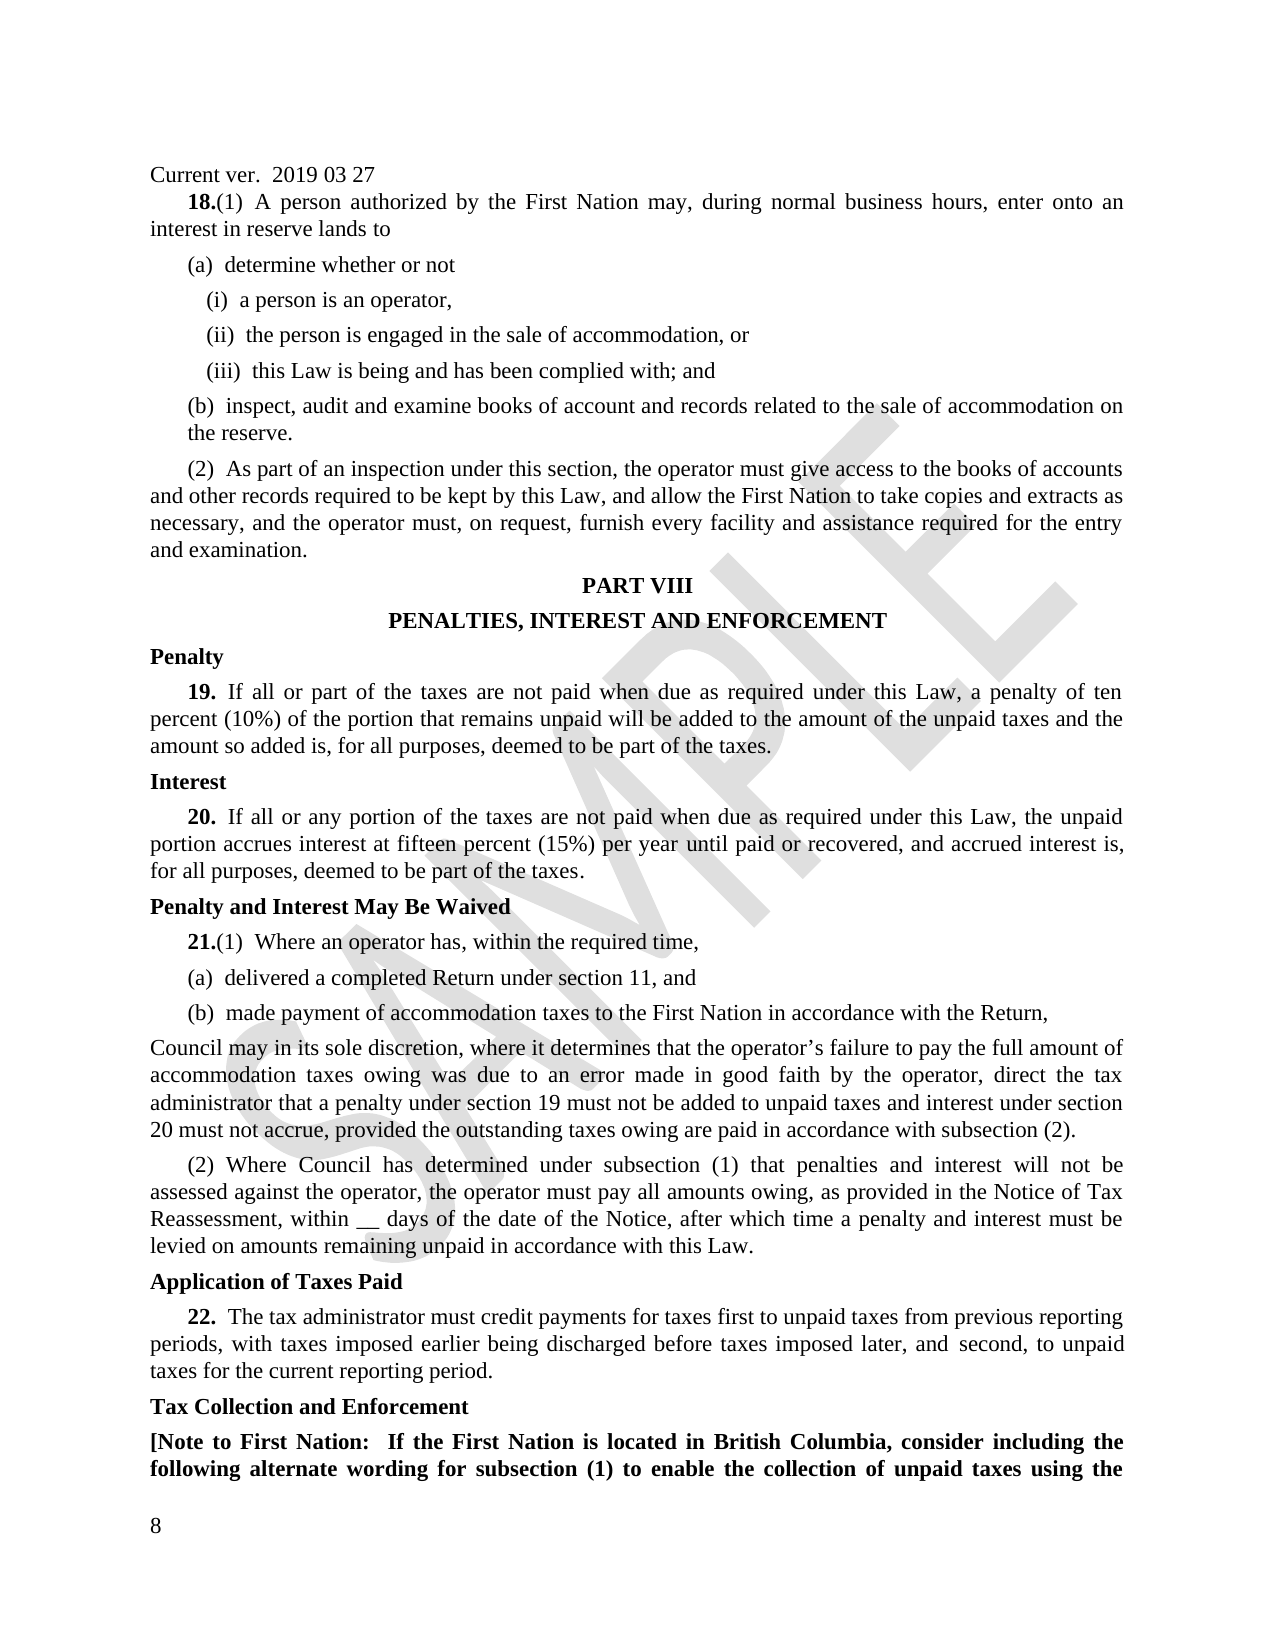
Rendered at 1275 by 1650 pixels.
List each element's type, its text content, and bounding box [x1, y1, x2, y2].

text (2) As part of an inspection under this section, the operator must give access to the books of accounts and other records required to be kept by this Law, and allow the First Nation to take copies and extracts as necessary, and the operator must, on request, furnish every facility and assistance required for the entry and examination. [150, 454, 1125, 562]
text (a) delivered a completed Return under section 11, and [187, 963, 1125, 990]
text PENALTIES, INTEREST AND ENFORCEMENT [150, 606, 1125, 633]
text Council may in its sole discretion, where it determines that the operator’s failure to pay the full amount of accommodation taxes owing was due to an error made in good faith by the operator, direct the tax administrator that a penalty under section 19 must not be added to unpaid taxes and interest under section 20 must not accrue, provided the outstanding taxes owing are paid in accordance with subsection (2). [150, 1034, 1125, 1142]
text (b) made payment of accommodation taxes to the First Nation in accordance with the Return, [187, 998, 1125, 1025]
text (2) Where Council has determined under subsection (1) that penalties and interest will not be assessed against the operator, the operator must pay all amounts owing, as provided in the Notice of Tax Reassessment, within __ days of the date of the Notice, after which time a penalty and interest must be levied on amounts remaining unpaid in accordance with this Law. [150, 1150, 1125, 1259]
text Penalty [150, 642, 1125, 669]
text Application of Taxes Paid [150, 1267, 1125, 1294]
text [150, 1427, 1125, 1482]
text 19. If all or part of the taxes are not paid when due as required under this Law, a penalty of ten percent (10%) of the portion that remains unpaid will be added to the amount of the unpaid taxes and the amount so added is, for all purposes, deemed to be part of the taxes. [150, 677, 1125, 759]
text (ii) the person is engaged in the sale of accommodation, or [206, 321, 1125, 348]
text (i) a person is an operator, [206, 285, 1125, 312]
text 18.(1) A person authorized by the First Nation may, during normal business hours, enter onto an interest in reserve lands to [150, 187, 1125, 242]
text Tax Collection and Enforcement [150, 1392, 1125, 1419]
text (b) inspect, audit and examine books of account and records related to the sale of accommodation on the reserve. [187, 392, 1125, 446]
text 22. The tax administrator must credit payments for taxes first to unpaid taxes from previous reporting periods, with taxes imposed earlier being discharged before taxes imposed later, and second, to unpaid taxes for the current reporting period. [150, 1302, 1125, 1384]
text 20. If all or any portion of the taxes are not paid when due as required under this Law, the unpaid portion accrues interest at fifteen percent (15%) per year until paid or recovered, and accrued interest is, for all purposes, deemed to be part of the taxes. [150, 802, 1125, 884]
text (a) determine whether or not [187, 250, 1125, 277]
text PART VIII [150, 571, 1125, 598]
text (iii) this Law is being and has been complied with; and [206, 356, 1125, 383]
text Interest [150, 767, 1125, 794]
text Penalty and Interest May Be Waived [150, 892, 1125, 919]
text 21.(1) Where an operator has, within the required time, [150, 927, 1125, 954]
